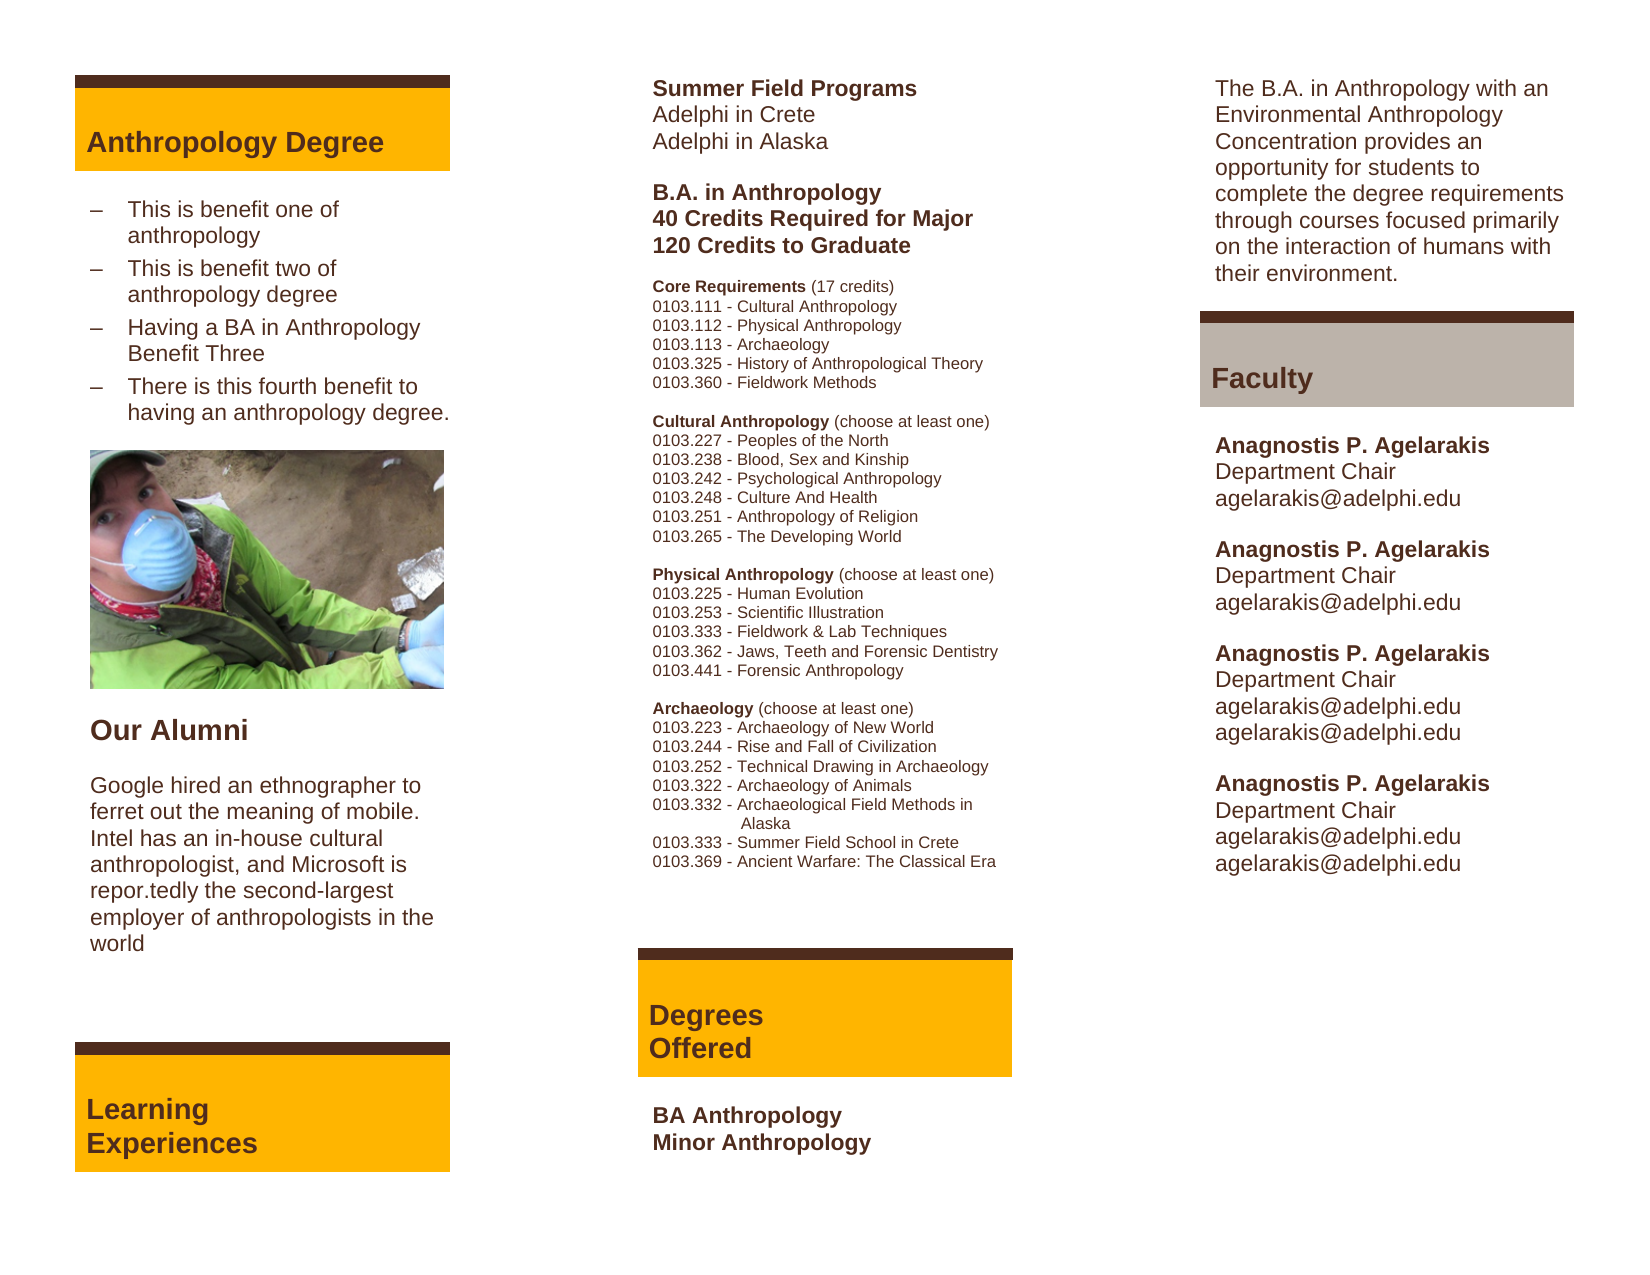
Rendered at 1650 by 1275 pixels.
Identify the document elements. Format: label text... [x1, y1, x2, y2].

text Having a BA in Anthropology Benefit Three [90, 314, 450, 367]
text This is benefit one of anthropology [90, 196, 450, 249]
text 0103.322 - Archaeology of Animals [652, 776, 1012, 795]
text Department Chair [1215, 562, 1575, 589]
text 0103.333 - Summer Field School in Crete [652, 833, 1012, 852]
text 0103.238 - Blood, Sex and Kinship [652, 450, 1012, 469]
text agelarakis@adelphi.edu [1215, 484, 1575, 511]
text Google hired an ethnographer to ferret out the meaning of mobile. Intel has an in-house cultural anthropologist, and Microsoft is repor.tedly the second-largest employer of anthropologists in the world [90, 772, 450, 956]
subtitle Our Alumni [90, 713, 450, 747]
text Core Requirements (17 credits) [652, 277, 1012, 296]
text agelarakis@adelphi.edu [1215, 693, 1575, 719]
text 0103.112 - Physical Anthropology [652, 316, 1012, 335]
table_header Learning Experiences [75, 1055, 450, 1172]
text 0103.441 - Forensic Anthropology [652, 661, 1012, 680]
text 0103.225 - Human Evolution [652, 584, 1012, 603]
text 0103.111 - Cultural Anthropology [652, 296, 1012, 316]
text Anagnostis P. Agelarakis [1215, 770, 1575, 797]
text Anagnostis P. Agelarakis [1215, 536, 1575, 562]
text 0103.113 - Archaeology [652, 335, 1012, 354]
text 0103.362 - Jaws, Teeth and Forensic Dentistry [652, 641, 1012, 661]
text agelarakis@adelphi.edu [1215, 719, 1575, 745]
text 0103.252 - Technical Drawing in Archaeology [652, 756, 1012, 776]
text 0103.332 - Archaeological Field Methods in Alaska [652, 795, 1012, 833]
text This is benefit two of anthropology degree [90, 255, 450, 308]
text Anagnostis P. Agelarakis [1215, 432, 1575, 458]
text 0103.325 - History of Anthropological Theory [652, 354, 1012, 373]
text Archaeology (choose at least one) [652, 699, 1012, 718]
text B.A. in Anthropology 40 Credits Required for Major 120 Credits to Graduate [652, 179, 1012, 258]
text The B.A. in Anthropology with an Environmental Anthropology Concentration provides an opportunity for students to complete the degree requirements through courses focused primarily on the interaction of humans with their environment. [1215, 75, 1575, 286]
text 0103.251 - Anthropology of Religion [652, 507, 1012, 526]
text 0103.227 - Peoples of the North [652, 431, 1012, 450]
text Anagnostis P. Agelarakis [1215, 640, 1575, 666]
text 0103.223 - Archaeology of New World [652, 718, 1012, 737]
text Department Chair [1215, 458, 1575, 484]
text 0103.333 - Fieldwork & Lab Techniques [652, 622, 1012, 641]
text 0103.242 - Psychological Anthropology [652, 469, 1012, 488]
text 0103.265 - The Developing World [652, 526, 1012, 546]
text 0103.360 - Fieldwork Methods [652, 373, 1012, 392]
table_header Benefits of Anthropology Degree [75, 88, 450, 171]
table_header Faculty [1200, 323, 1574, 407]
text 0103.244 - Rise and Fall of Civilization [652, 737, 1012, 756]
text There is this fourth benefit to having an anthropology degree. [90, 373, 450, 426]
text agelarakis@adelphi.edu [1215, 849, 1575, 876]
text Adelphi in Crete [652, 101, 1012, 128]
text agelarakis@adelphi.edu [1215, 823, 1575, 849]
text Physical Anthropology (choose at least one) [652, 565, 1012, 584]
table_header Degrees Offered [638, 960, 1012, 1077]
text Department Chair [1215, 666, 1575, 693]
picture [90, 450, 444, 689]
text BA Anthropology Minor Anthropology [652, 1102, 1012, 1155]
text Adelphi in Alaska [652, 128, 1012, 154]
text Summer Field Programs [652, 75, 1012, 101]
text Department Chair [1215, 797, 1575, 823]
text 0103.248 - Culture And Health [652, 488, 1012, 507]
text agelarakis@adelphi.edu [1215, 589, 1575, 615]
text 0103.253 - Scientific Illustration [652, 603, 1012, 622]
text Cultural Anthropology (choose at least one) [652, 411, 1012, 431]
text 0103.369 - Ancient Warfare: The Classical Era [652, 852, 1012, 871]
